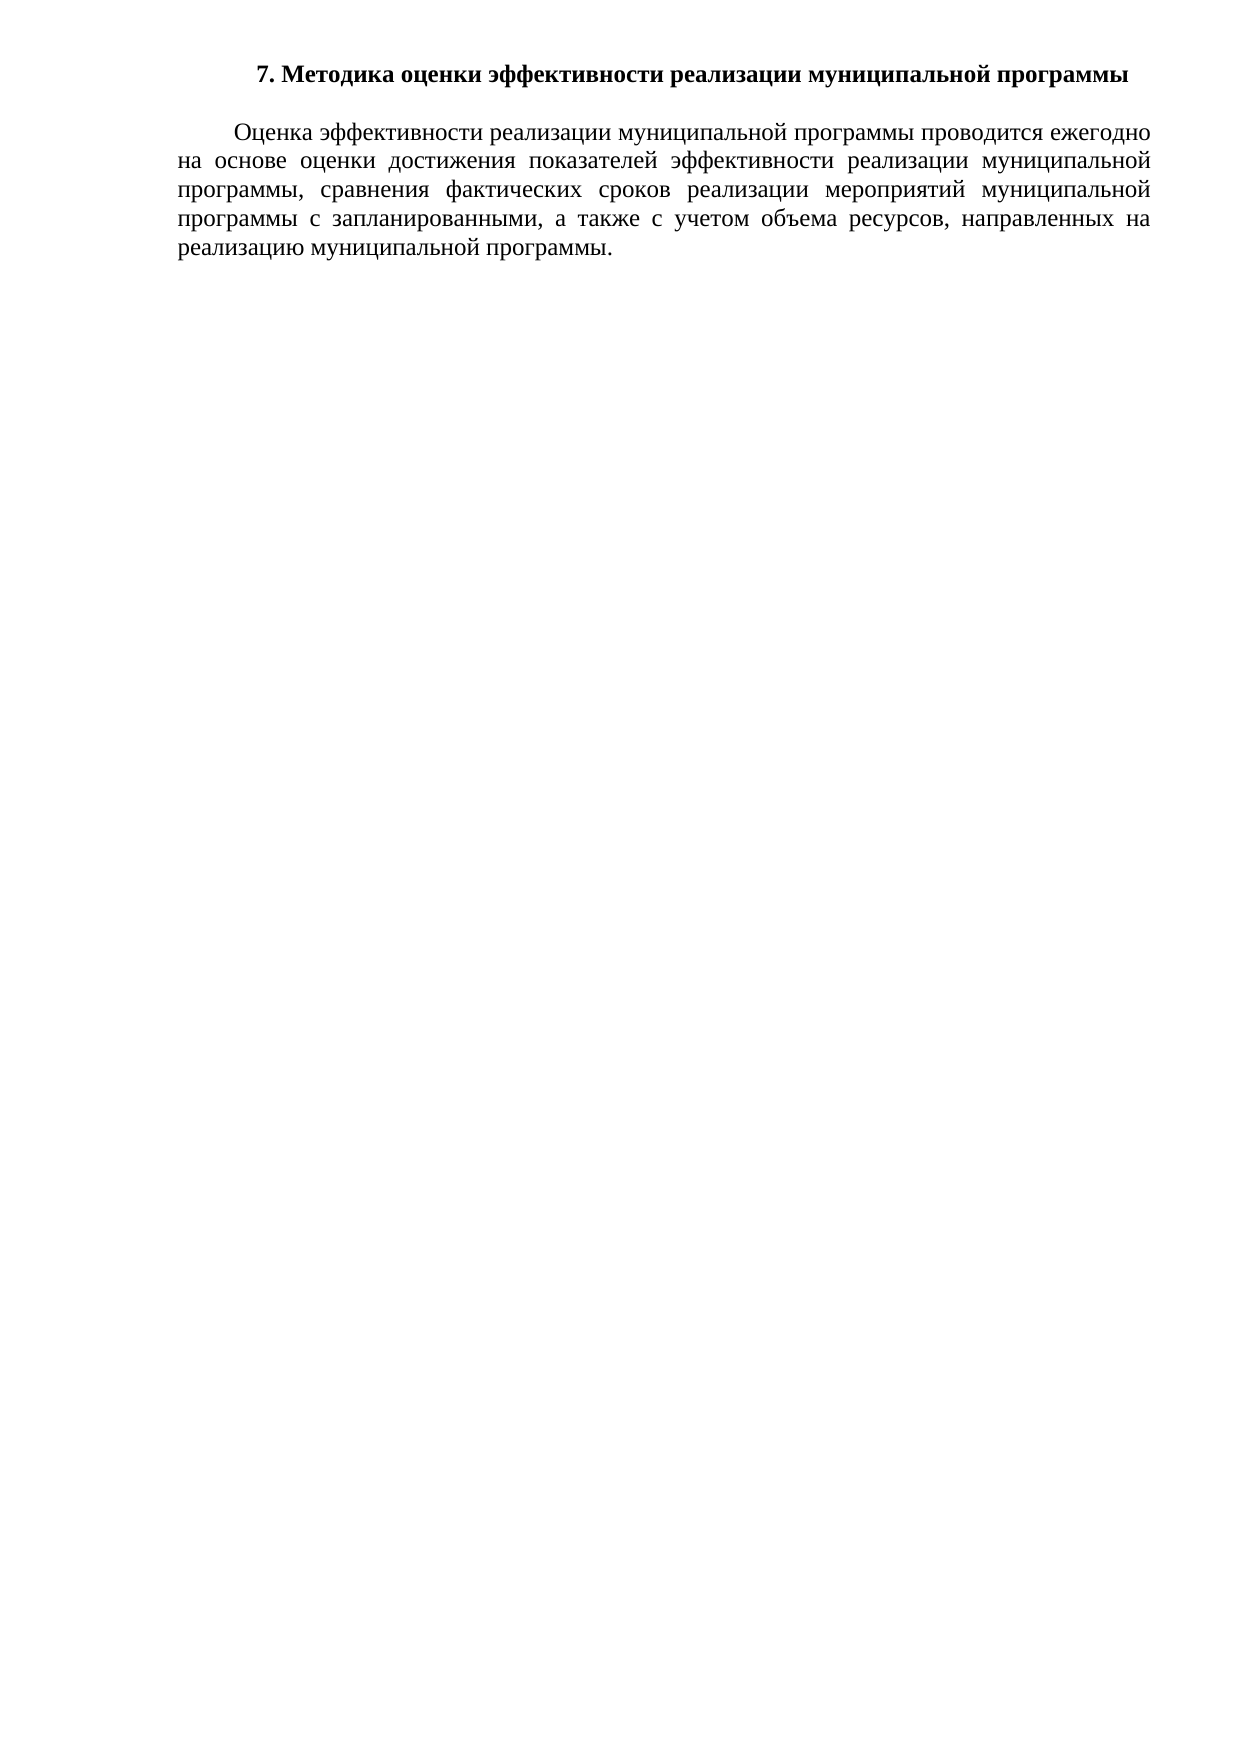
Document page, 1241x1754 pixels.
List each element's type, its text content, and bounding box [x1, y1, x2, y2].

text 7. Методика оценки эффективности реализации муниципальной программы [177, 59, 1152, 88]
text Оценка эффективности реализации муниципальной программы проводится ежегодно на основе оценки достижения показателей эффективности реализации муниципальной программы, сравнения фактических сроков реализации мероприятий муниципальной программы с запланированными, а также с учетом объема ресурсов, направленных на реализацию муниципальной программы. [177, 117, 1152, 260]
